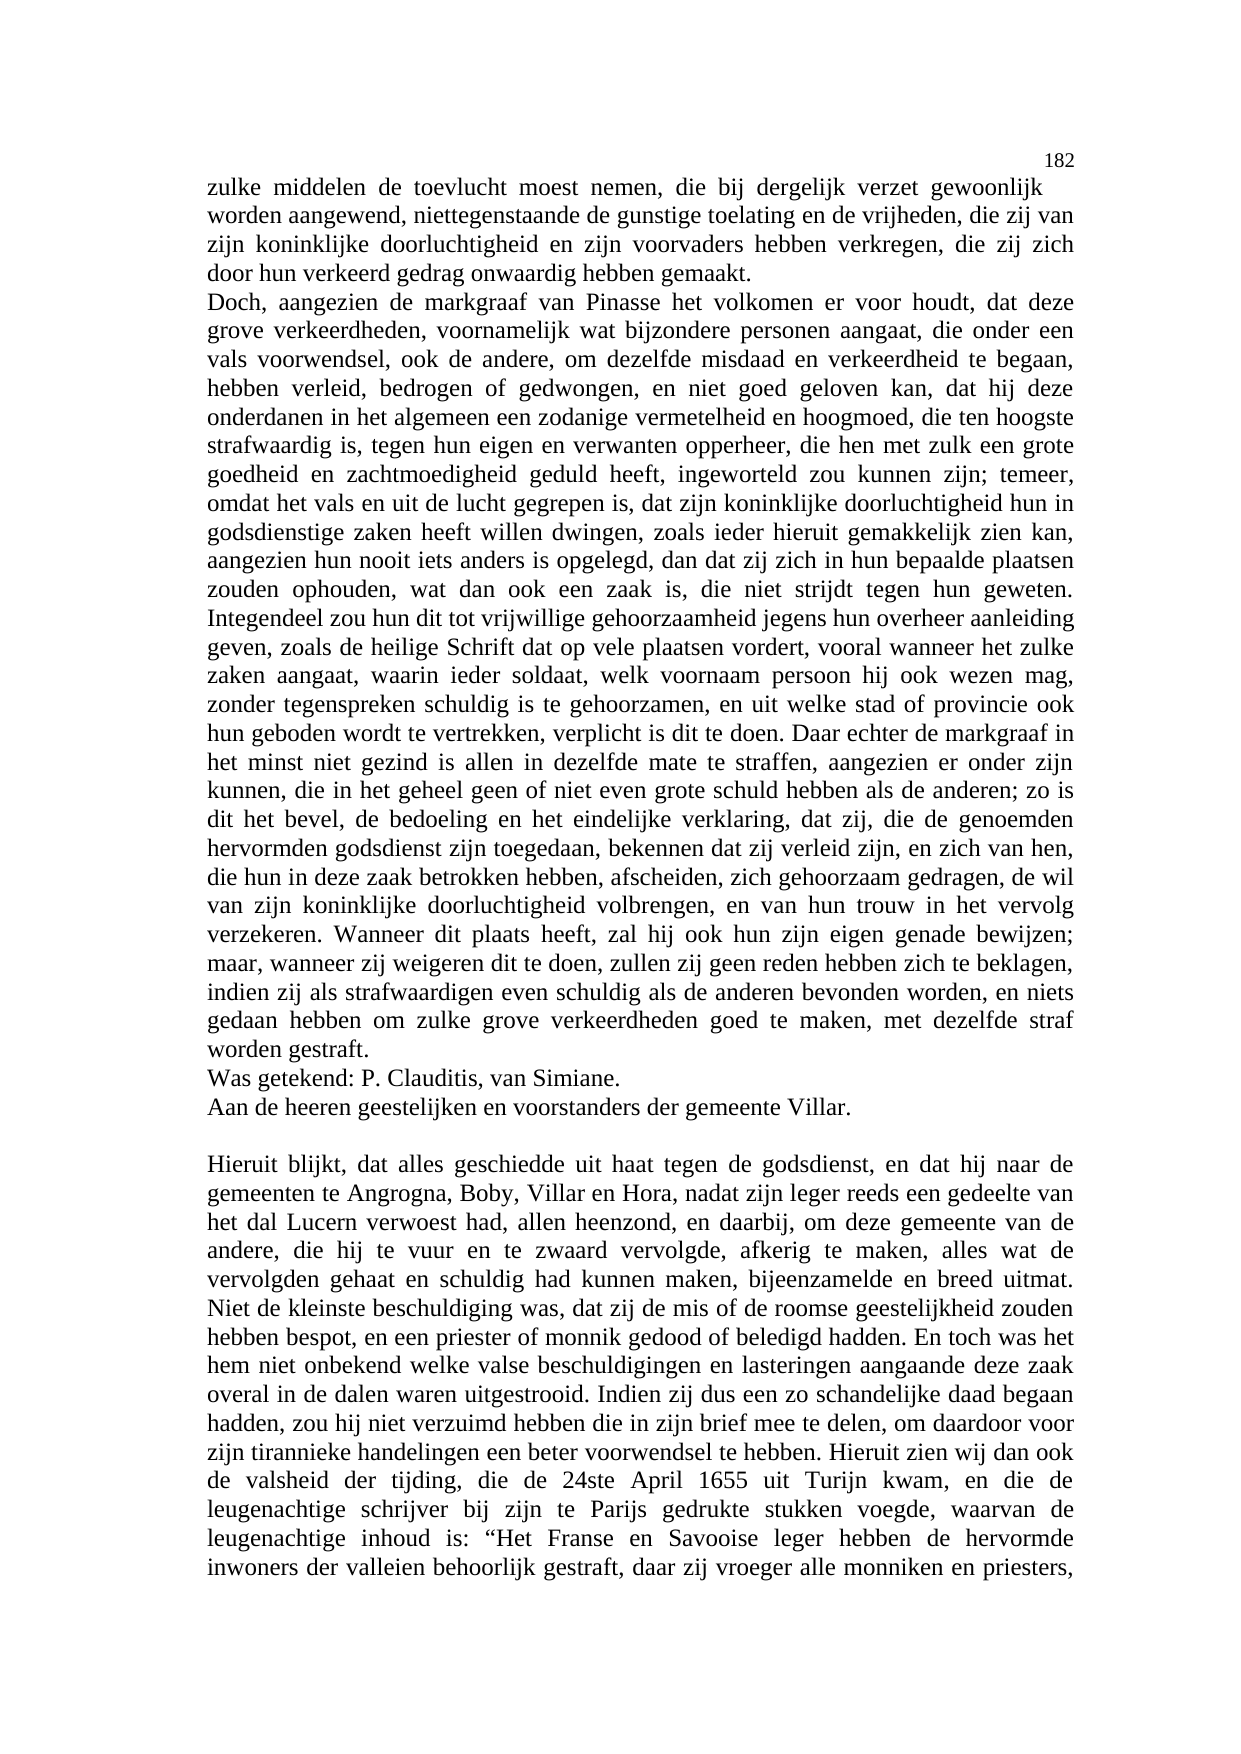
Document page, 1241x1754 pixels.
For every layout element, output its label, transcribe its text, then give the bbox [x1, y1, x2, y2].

text Doch, aangezien de markgraaf van Pinasse het volkomen er voor houdt, dat deze grove verkeerdheden, voornamelijk wat bijzondere personen aangaat, die onder een vals voorwendsel, ook de andere, om dezelfde misdaad en verkeerdheid te begaan, hebben verleid, bedrogen of gedwongen, en niet goed geloven kan, dat hij deze onderdanen in het algemeen een zodanige vermetelheid en hoogmoed, die ten hoogste strafwaardig is, tegen hun eigen en verwanten opperheer, die hen met zulk een grote goedheid en zachtmoedigheid geduld heeft, ingeworteld zou kunnen zijn; temeer, omdat het vals en uit de lucht gegrepen is, dat zijn koninklijke doorluchtigheid hun in godsdienstige zaken heeft willen dwingen, zoals ieder hieruit gemakkelijk zien kan, aangezien hun nooit iets anders is opgelegd, dan dat zij zich in hun bepaalde plaatsen zouden ophouden, wat dan ook een zaak is, die niet strijdt tegen hun geweten. Integendeel zou hun dit tot vrijwillige gehoorzaamheid jegens hun overheer aanleiding geven, zoals de heilige Schrift dat op vele plaatsen vordert, vooral wanneer het zulke zaken aangaat, waarin ieder soldaat, welk voornaam persoon hij ook wezen mag, zonder tegenspreken schuldig is te gehoorzamen, en uit welke stad of provincie ook hun geboden wordt te vertrekken, verplicht is dit te doen. Daar echter de markgraaf in het minst niet gezind is allen in dezelfde mate te straffen, aangezien er onder zijn kunnen, die in het geheel geen of niet even grote schuld hebben als de anderen; zo is dit het bevel, de bedoeling en het eindelijke verklaring, dat zij, die de genoemden hervormden godsdienst zijn toegedaan, bekennen dat zij verleid zijn, en zich van hen, die hun in deze zaak betrokken hebben, afscheiden, zich gehoorzaam gedragen, de wil van zijn koninklijke doorluchtigheid volbrengen, en van hun trouw in het vervolg verzekeren. Wanneer dit plaats heeft, zal hij ook hun zijn eigen genade bewijzen; maar, wanneer zij weigeren dit te doen, zullen zij geen reden hebben zich te beklagen, indien zij als strafwaardigen even schuldig als de anderen bevonden worden, en niets gedaan hebben om zulke grove verkeerdheden goed te maken, met dezelfde straf worden gestraft. [207, 287, 1075, 1063]
text Was getekend: P. Clauditis, van Simiane. [207, 1063, 1075, 1092]
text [207, 172, 1075, 287]
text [207, 1149, 1075, 1581]
text Aan de heeren geestelijken en voorstanders der gemeente Villar. [207, 1092, 1075, 1121]
